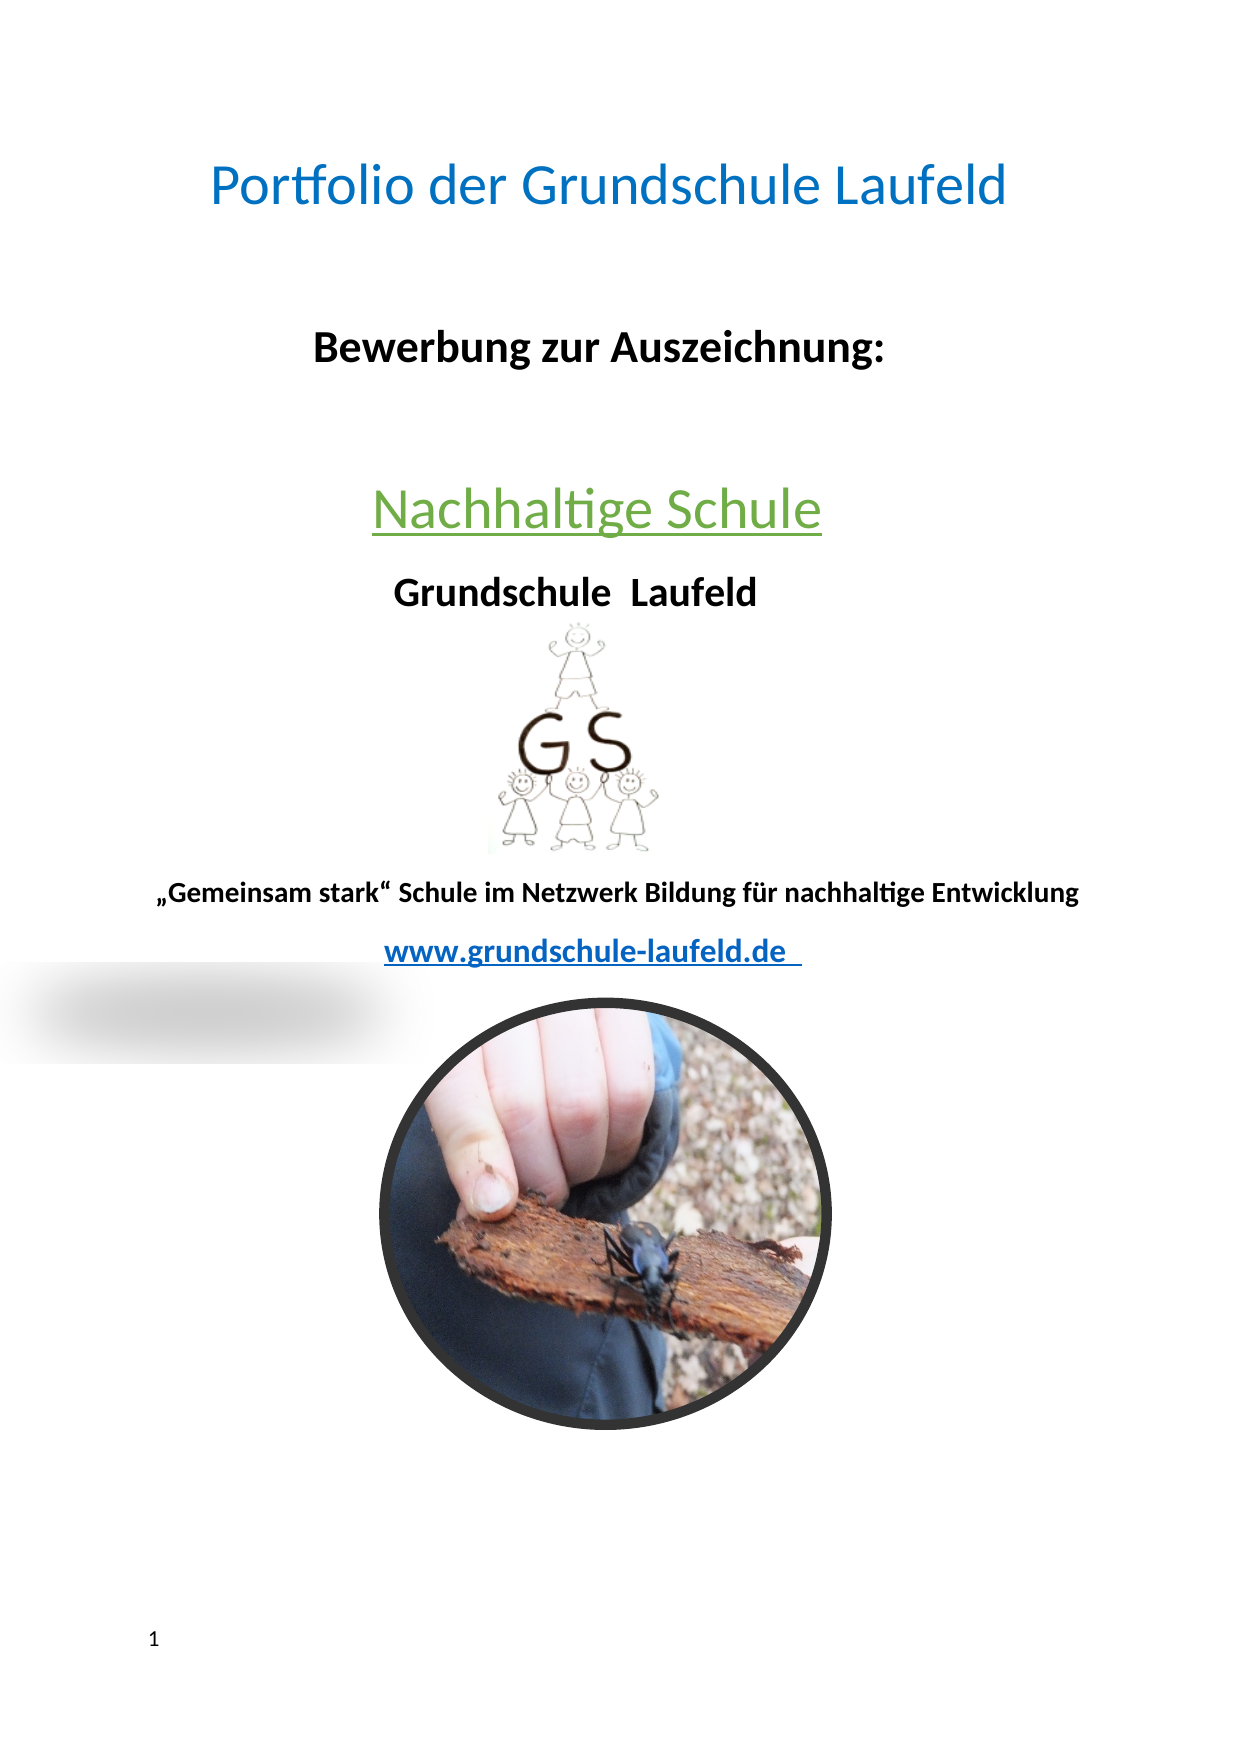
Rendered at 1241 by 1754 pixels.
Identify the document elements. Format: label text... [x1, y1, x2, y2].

text „Gemeinsam stark“ Schule im Netzwerk Bildung für nachhaltige Entwicklung [148, 874, 1093, 910]
text Bewerbung zur Auszeichnung: [148, 318, 1093, 374]
text Grundschule Laufeld [148, 566, 1093, 616]
text Portfolio der Grundschule Laufeld [148, 148, 1093, 219]
text www.grundschule-laufeld.de [369, 930, 1093, 970]
picture [390, 1009, 821, 1419]
picture [487, 620, 663, 855]
text Nachhaltige Schule [148, 472, 1093, 543]
